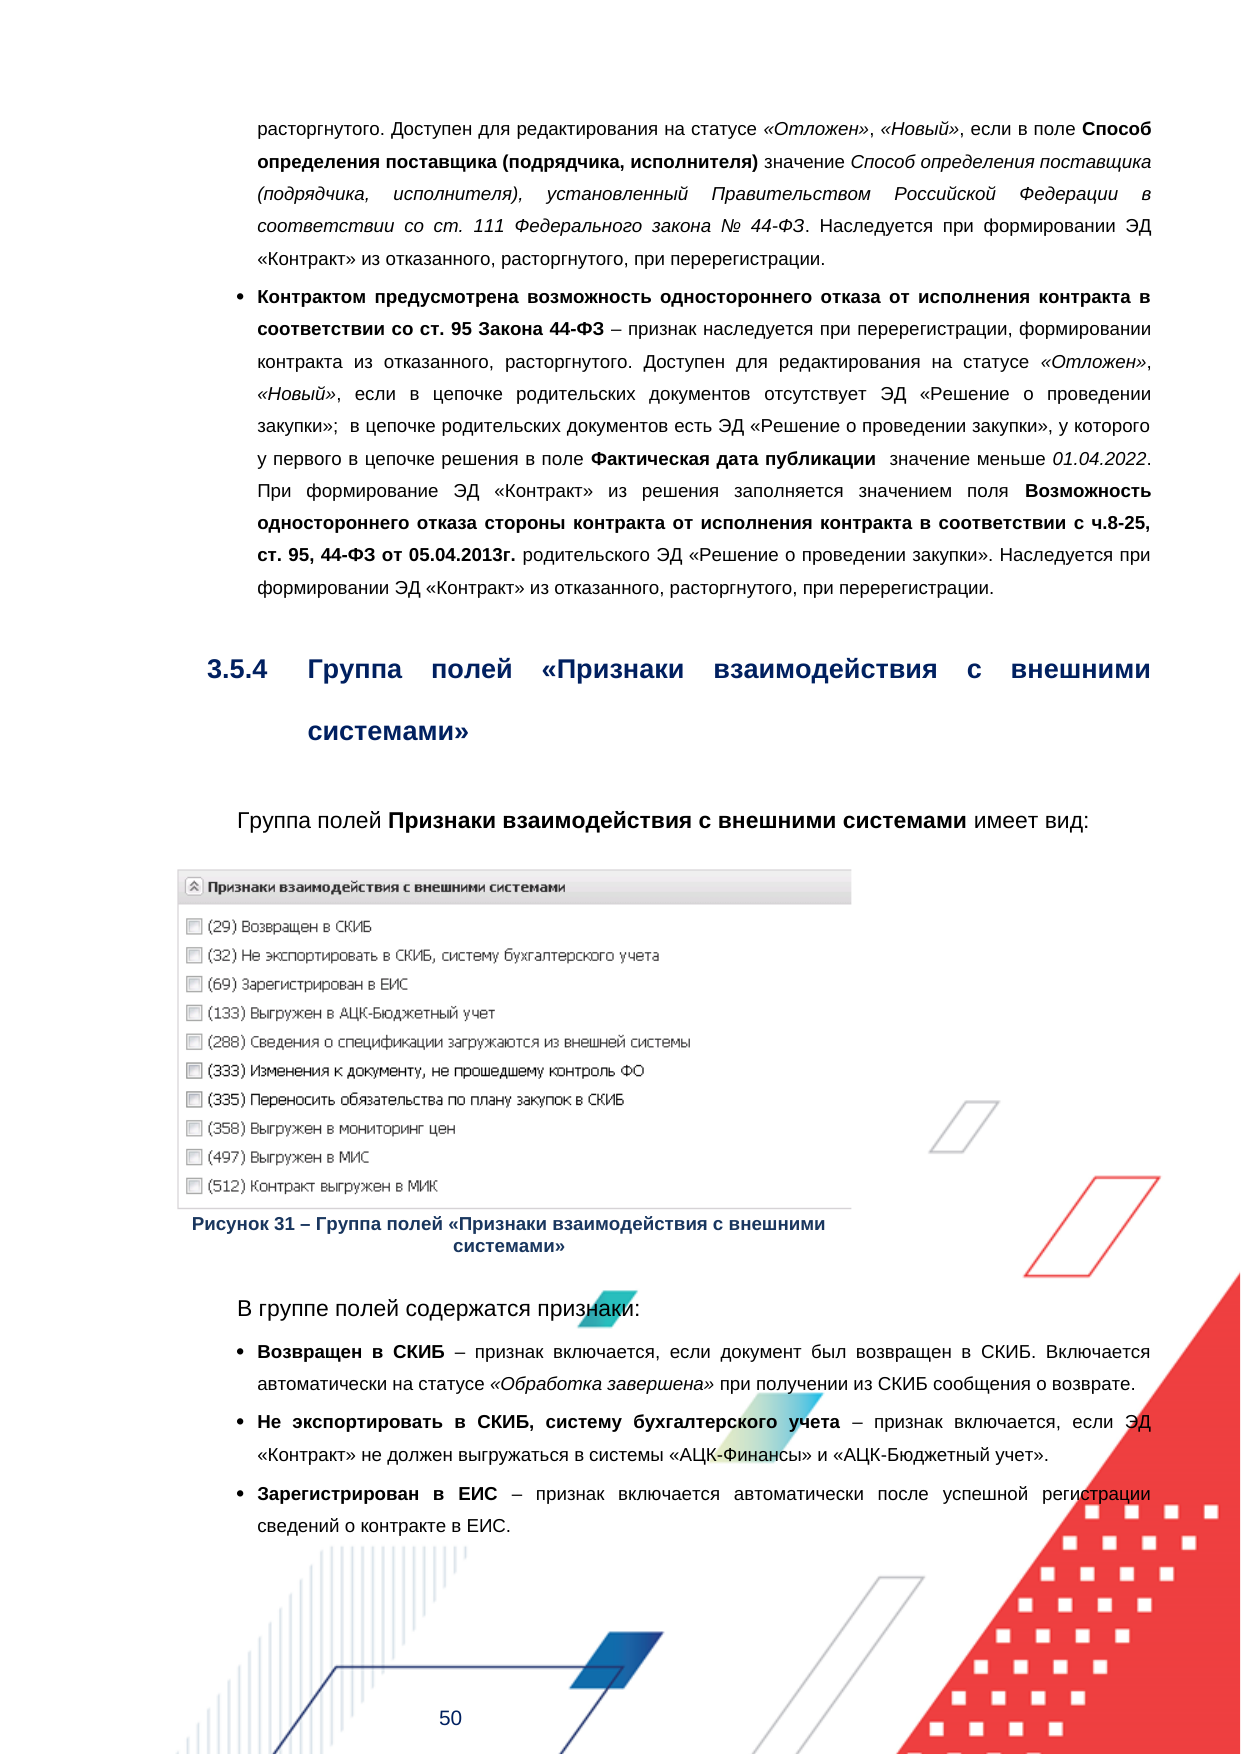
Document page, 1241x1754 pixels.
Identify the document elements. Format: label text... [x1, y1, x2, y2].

picture [0, 0, 1241, 1754]
list Зарегистрирован в ЕИС – признак включается автоматически после успешной регистрации сведений о контракте в ЕИС. [237, 1482, 1152, 1536]
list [237, 118, 1152, 269]
text Группа полей Признаки взаимодействия с внешними системами имеет вид: [148, 807, 1152, 833]
list Не экспортировать в СКИБ, систему бухгалтерского учета – признак включается, если ЭД «Контракт» не должен выгружаться в системы «АЦК-Финансы» и «АЦК-Бюджетный учет». [237, 1411, 1152, 1465]
text В группе полей содержатся признаки: [148, 1295, 1152, 1321]
subtitle Группа полей «Признаки взаимодействия с внешними системами» [207, 653, 1152, 746]
list Возвращен в СКИБ – признак включается, если документ был возвращен в СКИБ. Включается автоматически на статусе «Обработка завершена» при получении из СКИБ сообщения о возврате. [237, 1340, 1152, 1394]
list Контрактом предусмотрена возможность одностороннего отказа от исполнения контракта в соответствии со ст. 95 Закона 44-ФЗ – признак наследуется при перерегистрации, формировании контракта из отказанного, расторгнутого. Доступен для редактирования на статусе «Отложен», «Новый», если в цепочке родительских документов отсутствует ЭД «Решение о проведении закупки»; в цепочке родительских документов есть ЭД «Решение о проведении закупки», у которого у первого в цепочке решения в поле Фактическая дата публикации значение меньше 01.04.2022. При формирование ЭД «Контракт» из решения заполняется значением поля Возможность одностороннего отказа стороны контракта от исполнения контракта в соответствии с ч.8-25, ст. 95, 44-ФЗ от 05.04.2013г. родительского ЭД «Решение о проведении закупки». Наследуется при формировании ЭД «Контракт» из отказанного, расторгнутого, при перерегистрации. [237, 286, 1152, 598]
